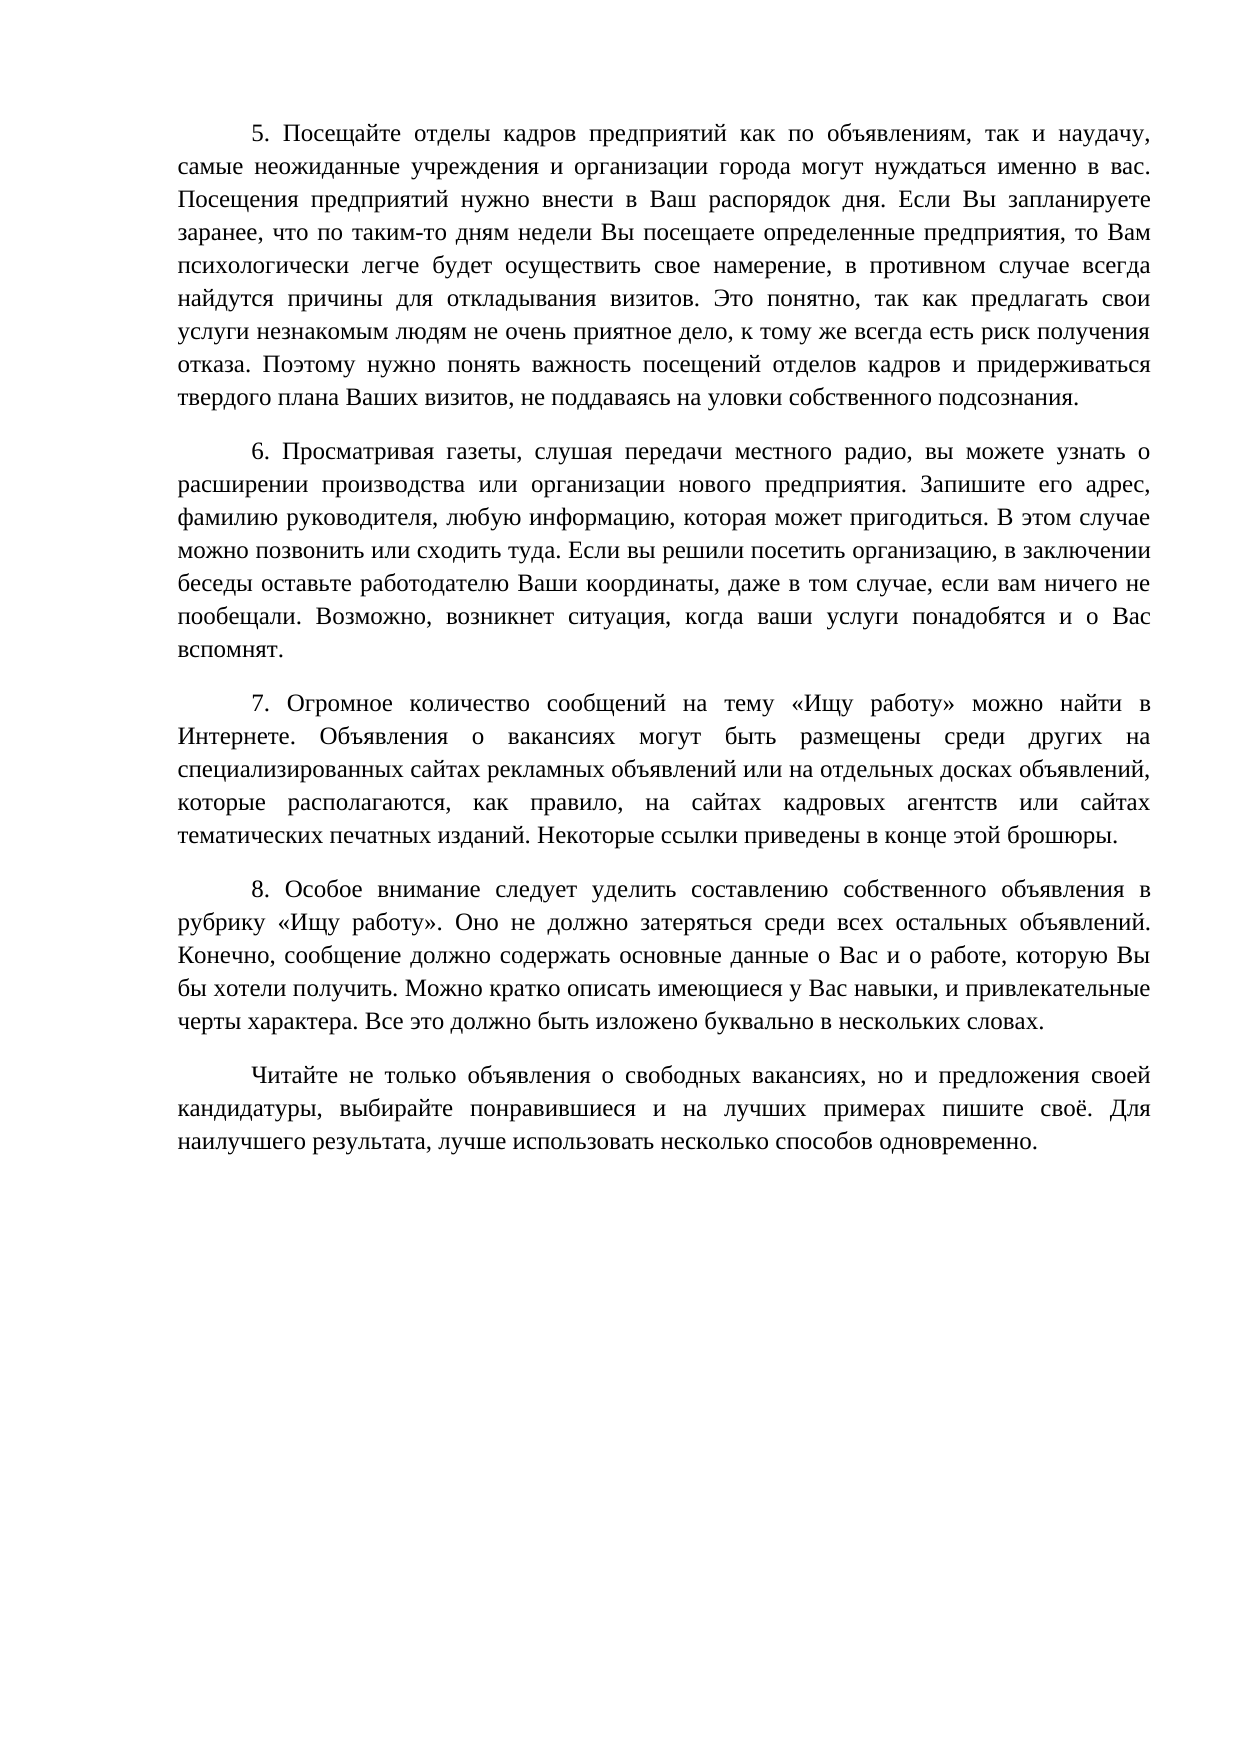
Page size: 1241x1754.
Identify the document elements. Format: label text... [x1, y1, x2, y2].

text 8. Особое внимание следует уделить составлению собственного объявления в рубрику «Ищу работу». Оно не должно затеряться среди всех остальных объявлений. Конечно, сообщение должно содержать основные данные о Вас и о работе, которую Вы бы хотели получить. Можно кратко описать имеющиеся у Вас навыки, и привлекательные черты характера. Все это должно быть изложено буквально в нескольких словах. [177, 874, 1152, 1035]
text Читайте не только объявления о свободных вакансиях, но и предложения своей кандидатуры, выбирайте понравившиеся и на лучших примерах пишите своё. Для наилучшего результата, лучше использовать несколько способов одновременно. [177, 1060, 1152, 1155]
text 6. Просматривая газеты, слушая передачи местного радио, вы можете узнать о расширении производства или организации нового предприятия. Запишите его адрес, фамилию руководителя, любую информацию, которая может пригодиться. В этом случае можно позвонить или сходить туда. Если вы решили посетить организацию, в заключении беседы оставьте работодателю Ваши координаты, даже в том случае, если вам ничего не пообещали. Возможно, возникнет ситуация, когда ваши услуги понадобятся и о Вас вспомнят. [177, 436, 1152, 663]
text 7. Огромное количество сообщений на тему «Ищу работу» можно найти в Интернете. Объявления о вакансиях могут быть размещены среди других на специализированных сайтах рекламных объявлений или на отдельных досках объявлений, которые располагаются, как правило, на сайтах кадровых агентств или сайтах тематических печатных изданий. Некоторые ссылки приведены в конце этой брошюры. [177, 688, 1152, 849]
text 5. Посещайте отделы кадров предприятий как по объявлениям, так и наудачу, самые неожиданные учреждения и организации города могут нуждаться именно в вас. Посещения предприятий нужно внести в Ваш распорядок дня. Если Вы запланируете заранее, что по таким-то дням недели Вы посещаете определенные предприятия, то Вам психологически легче будет осуществить свое намерение, в противном случае всегда найдутся причины для откладывания визитов. Это понятно, так как предлагать свои услуги незнакомым людям не очень приятное дело, к тому же всегда есть риск получения отказа. Поэтому нужно понять важность посещений отделов кадров и придерживаться твердого плана Ваших визитов, не поддаваясь на уловки собственного подсознания. [177, 118, 1152, 411]
